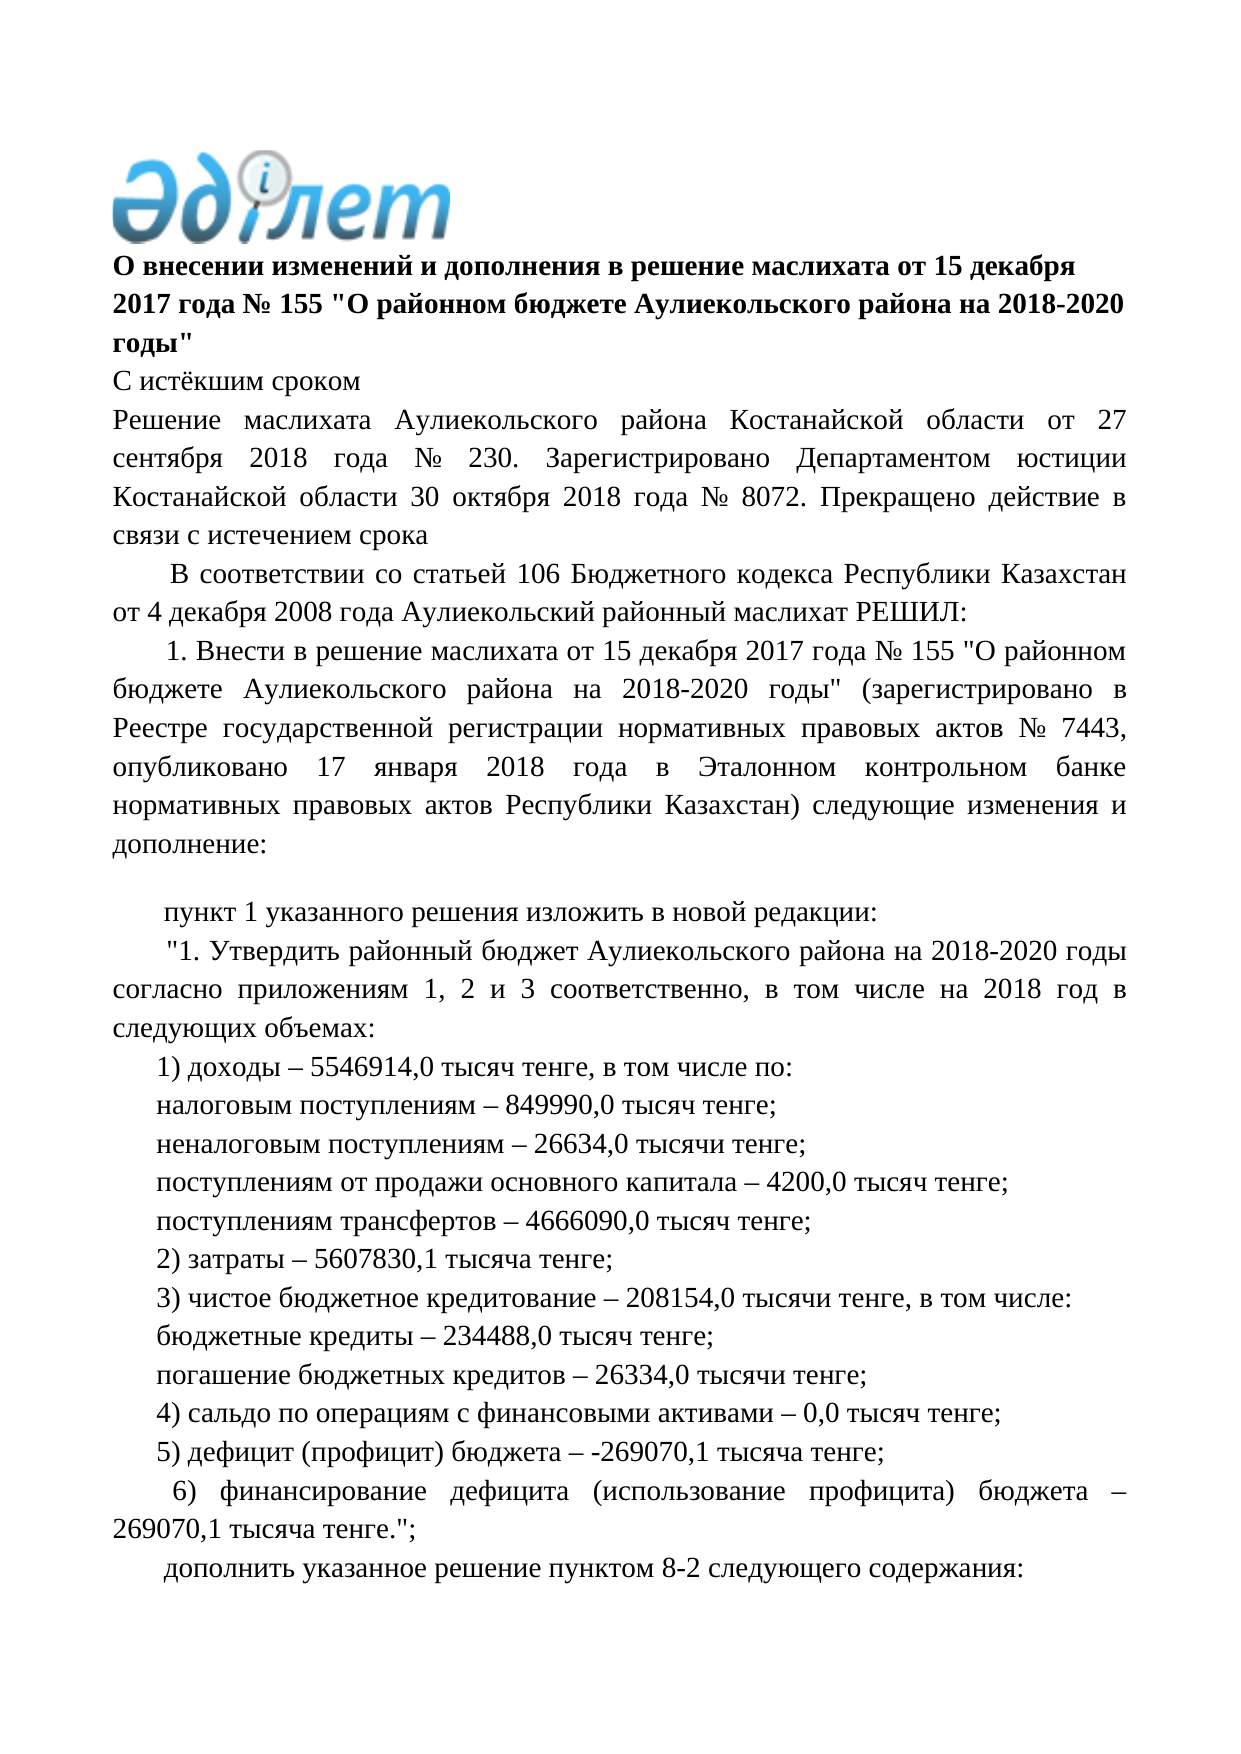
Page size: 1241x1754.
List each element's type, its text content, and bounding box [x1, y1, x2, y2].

picture [112, 150, 451, 244]
text 1. Внести в решение маслихата от 15 декабря 2017 года № 155 "О районном бюджете Аулиекольского района на 2018-2020 годы" (зарегистрировано в Реестре государственной регистрации нормативных правовых актов № 7443, опубликовано 17 января 2018 года в Эталонном контрольном банке нормативных правовых актов Республики Казахстан) следующие изменения и дополнение: [112, 633, 1128, 859]
text 5) дефицит (профицит) бюджета – -269070,1 тысяча тенге; [112, 1434, 1128, 1468]
text налоговым поступлениям – 849990,0 тысяч тенге; [112, 1087, 1128, 1121]
text 4) сальдо по операциям с финансовыми активами – 0,0 тысяч тенге; [112, 1396, 1128, 1429]
text В соответствии со статьей 106 Бюджетного кодекса Республики Казахстан от 4 декабря 2008 года Аулиекольский районный маслихат РЕШИЛ: [112, 556, 1128, 628]
text С истёкшим сроком [112, 363, 1128, 397]
text пункт 1 указанного решения изложить в новой редакции: [112, 894, 1128, 928]
text поступлениям трансфертов – 4666090,0 тысяч тенге; [112, 1203, 1128, 1236]
text поступлениям от продажи основного капитала – 4200,0 тысяч тенге; [112, 1164, 1128, 1198]
text неналоговым поступлениям – 26634,0 тысячи тенге; [112, 1126, 1128, 1159]
text 1) доходы – 5546914,0 тысяч тенге, в том числе по: [112, 1049, 1128, 1082]
text 6) финансирование дефицита (использование профицита) бюджета – 269070,1 тысяча тенге."; [112, 1473, 1128, 1545]
text Решение маслихата Аулиекольского района Костанайской области от 27 сентября 2018 года № 230. Зарегистрировано Департаментом юстиции Костанайской области 30 октября 2018 года № 8072. Прекращено действие в связи с истечением срока [112, 402, 1128, 551]
text дополнить указанное решение пунктом 8-2 следующего содержания: [112, 1550, 1128, 1583]
text бюджетные кредиты – 234488,0 тысяч тенге; [112, 1318, 1128, 1352]
text О внесении изменений и дополнения в решение маслихата от 15 декабря 2017 года № 155 "О районном бюджете Аулиекольского района на 2018-2020 годы" [112, 248, 1128, 358]
text 3) чистое бюджетное кредитование – 208154,0 тысячи тенге, в том числе: [112, 1280, 1128, 1313]
text "1. Утвердить районный бюджет Аулиекольского района на 2018-2020 годы согласно приложениям 1, 2 и 3 соответственно, в том числе на 2018 год в следующих объемах: [112, 933, 1128, 1044]
text 2) затраты – 5607830,1 тысяча тенге; [112, 1241, 1128, 1275]
text погашение бюджетных кредитов – 26334,0 тысячи тенге; [112, 1357, 1128, 1391]
